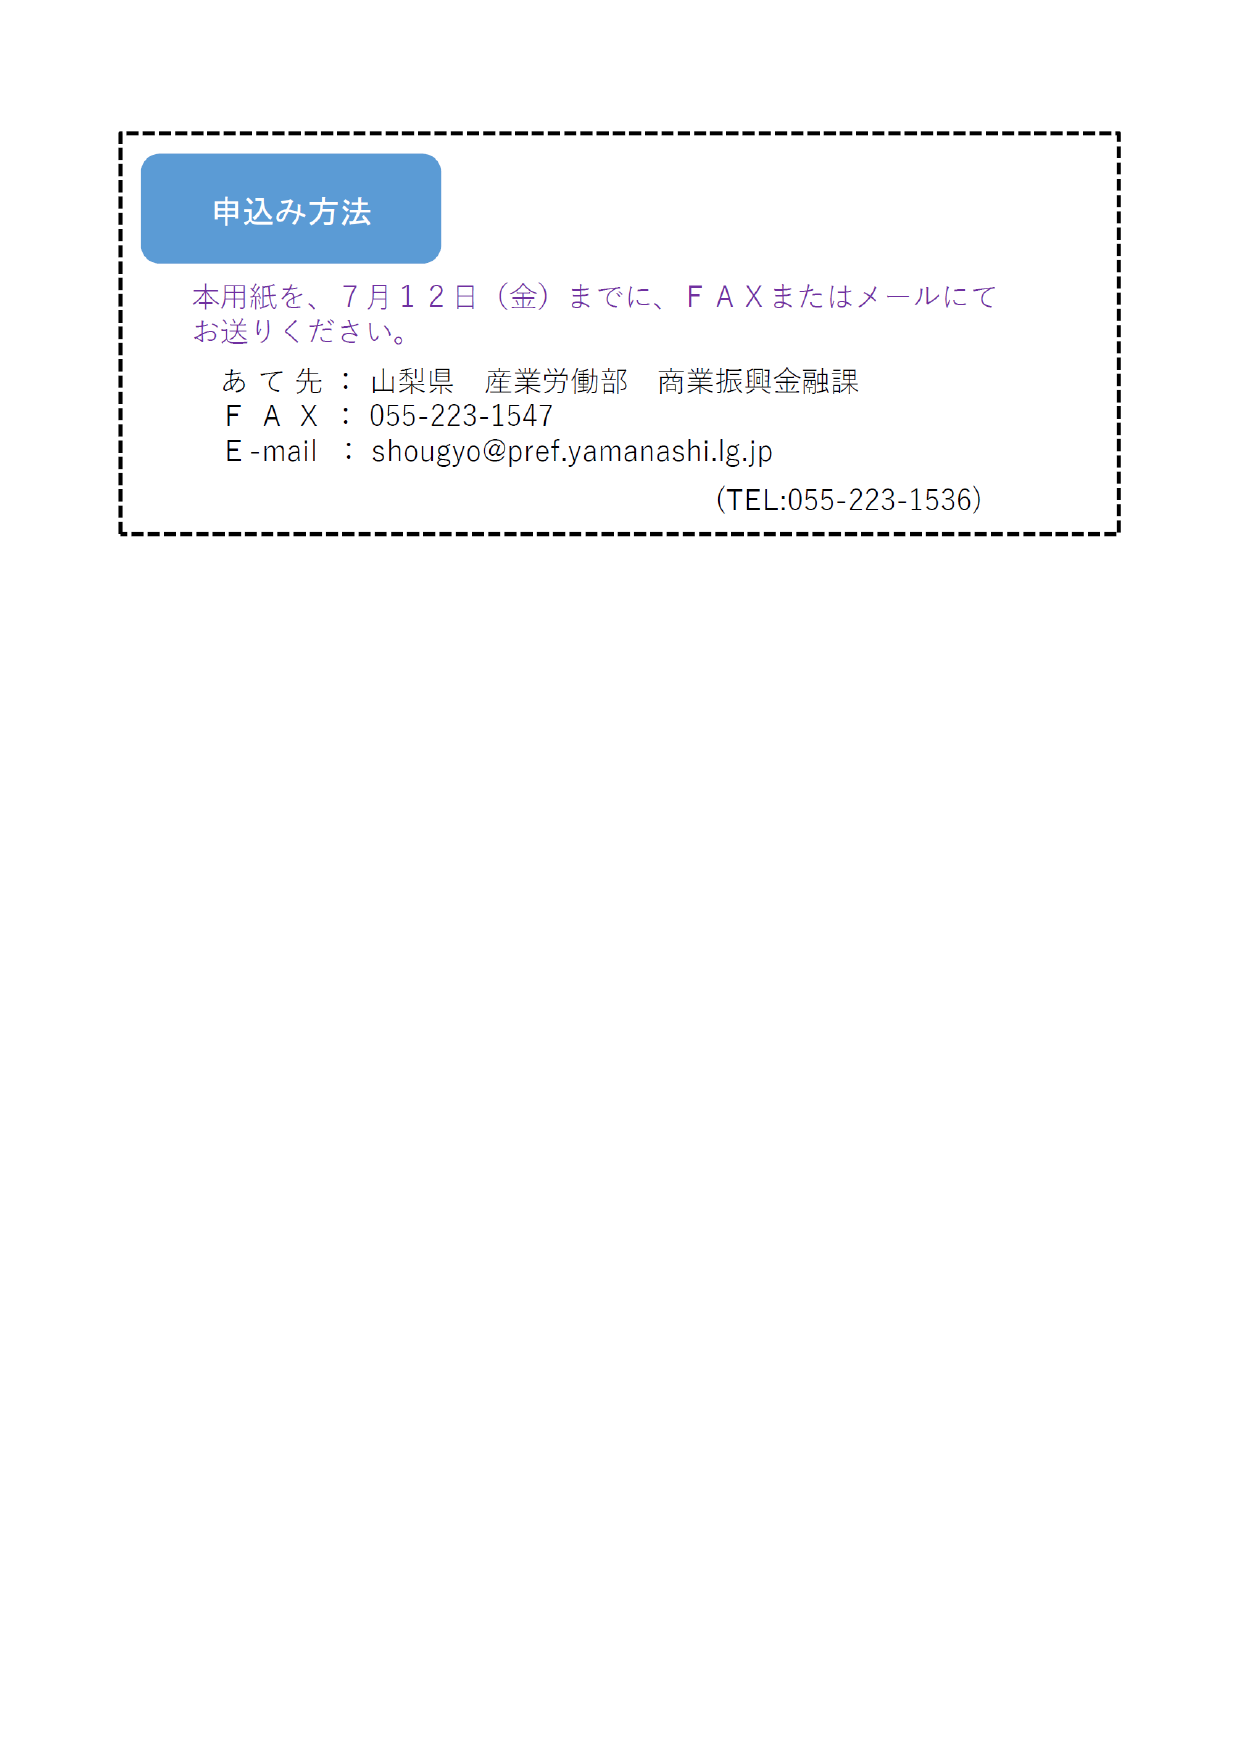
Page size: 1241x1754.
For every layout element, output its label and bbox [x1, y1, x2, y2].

picture [112, 127, 1126, 542]
